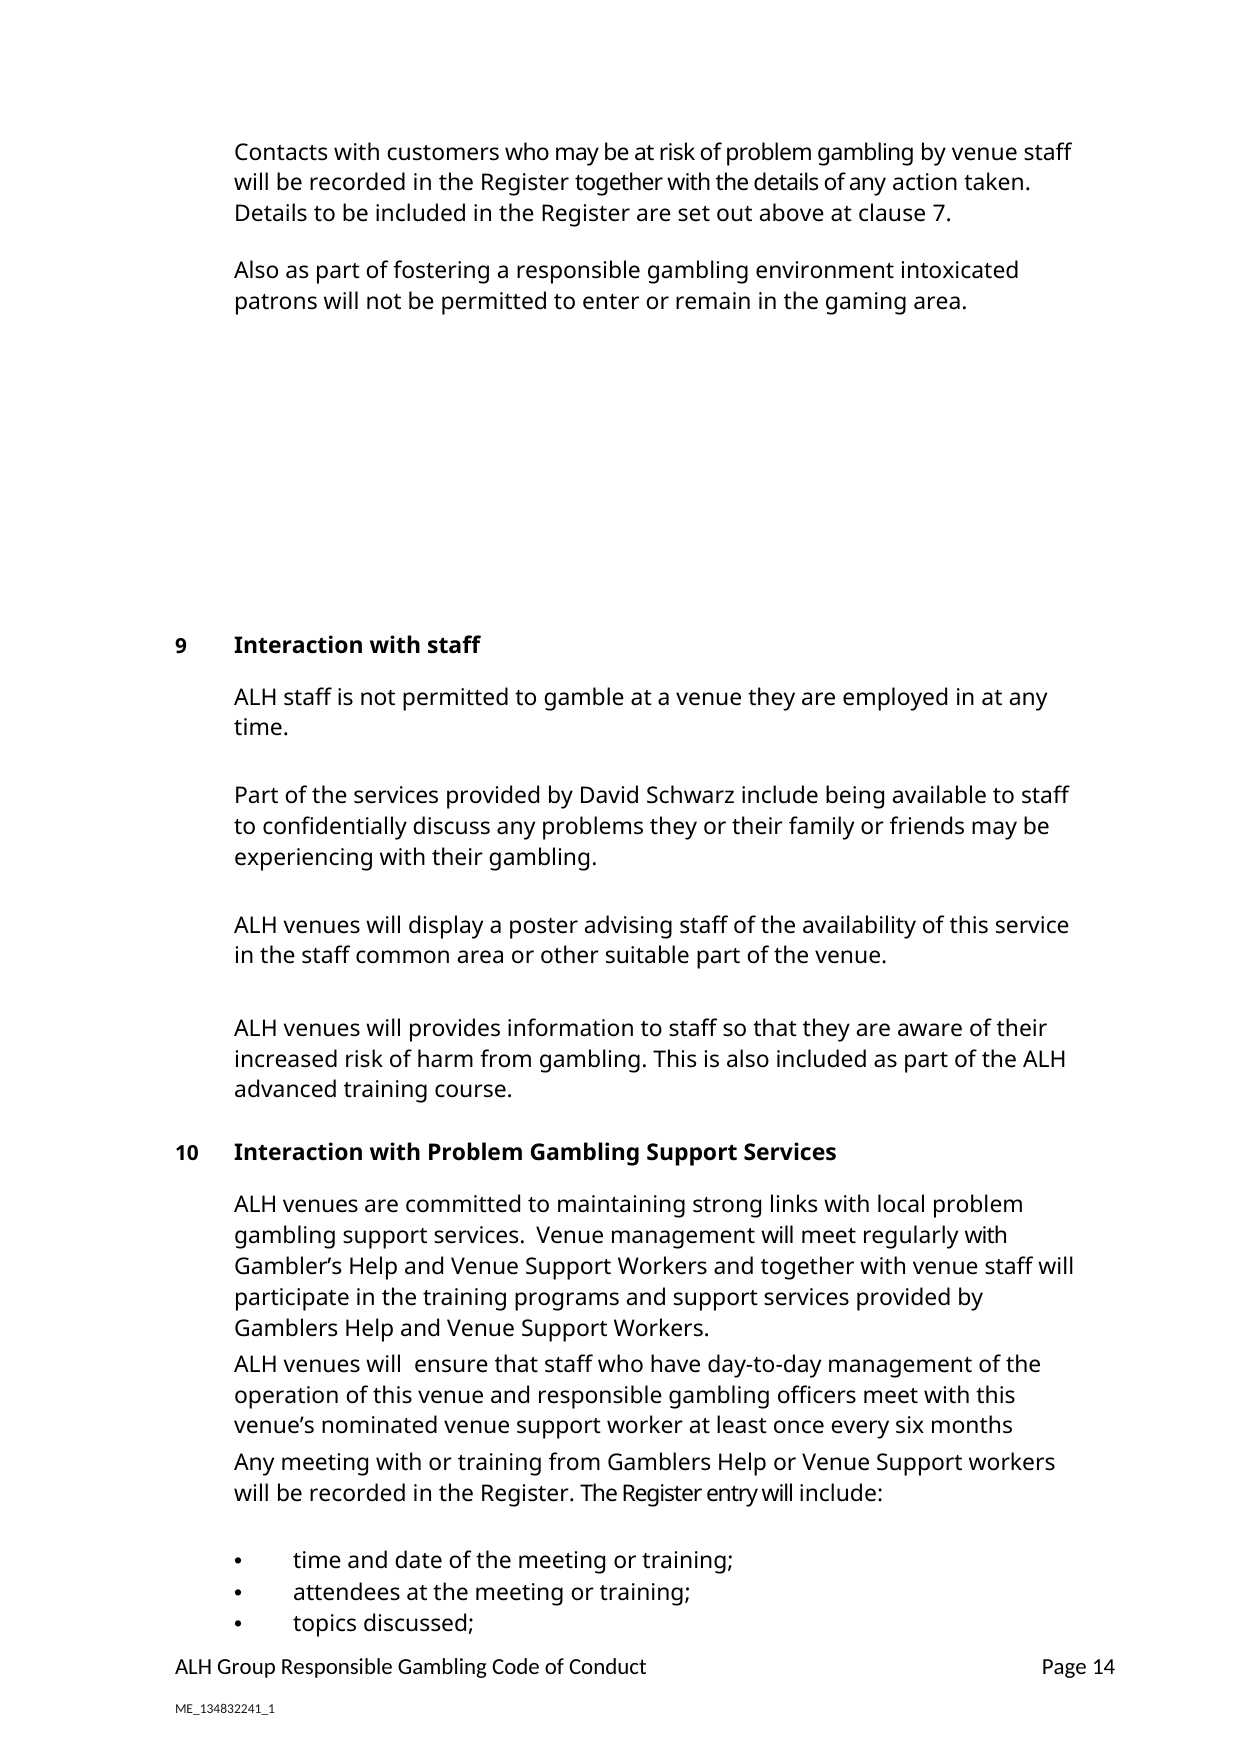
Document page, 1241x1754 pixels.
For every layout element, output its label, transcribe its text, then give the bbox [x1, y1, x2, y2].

subtitle Interaction with Problem Gambling Support Services [175, 1136, 1111, 1167]
text Also as part of fostering a responsible gambling environment intoxicated patrons will not be permitted to enter or remain in the gaming area. [234, 254, 1084, 316]
text ALH venues will display a poster advising staff of the availability of this service in the staff common area or other suitable part of the venue. [234, 908, 1084, 970]
text ALH venues are committed to maintaining strong links with local problem gambling support services. Venue management will meet regularly with Gambler’s Help and Venue Support Workers and together with venue staff will participate in the training programs and support services provided by Gamblers Help and Venue Support Workers. [234, 1188, 1084, 1343]
list attendees at the meeting or training; [234, 1576, 1099, 1607]
text ALH staff is not permitted to gamble at a venue they are employed in at any time. [234, 681, 1084, 743]
list topics discussed; [234, 1607, 1099, 1638]
text Part of the services provided by David Schwarz include being available to staff to confidentially discuss any problems they or their family or friends may be experiencing with their gambling. [234, 779, 1084, 872]
subtitle Interaction with staff [175, 629, 1111, 660]
text ALH venues will provides information to staff so that they are aware of their increased risk of harm from gambling. This is also included as part of the ALH advanced training course. [234, 1012, 1084, 1105]
list time and date of the meeting or training; [234, 1544, 1099, 1576]
text ALH venues will ensure that staff who have day-to-day management of the operation of this venue and responsible gambling officers meet with this venue’s nominated venue support worker at least once every six months [234, 1348, 1084, 1441]
text Contacts with customers who may be at risk of problem gambling by venue staff will be recorded in the Register together with the details of any action taken. Details to be included in the Register are set out above at clause 7. [234, 135, 1084, 228]
text Any meeting with or training from Gamblers Help or Venue Support workers will be recorded in the Register. The Register entry will include: [234, 1446, 1084, 1508]
